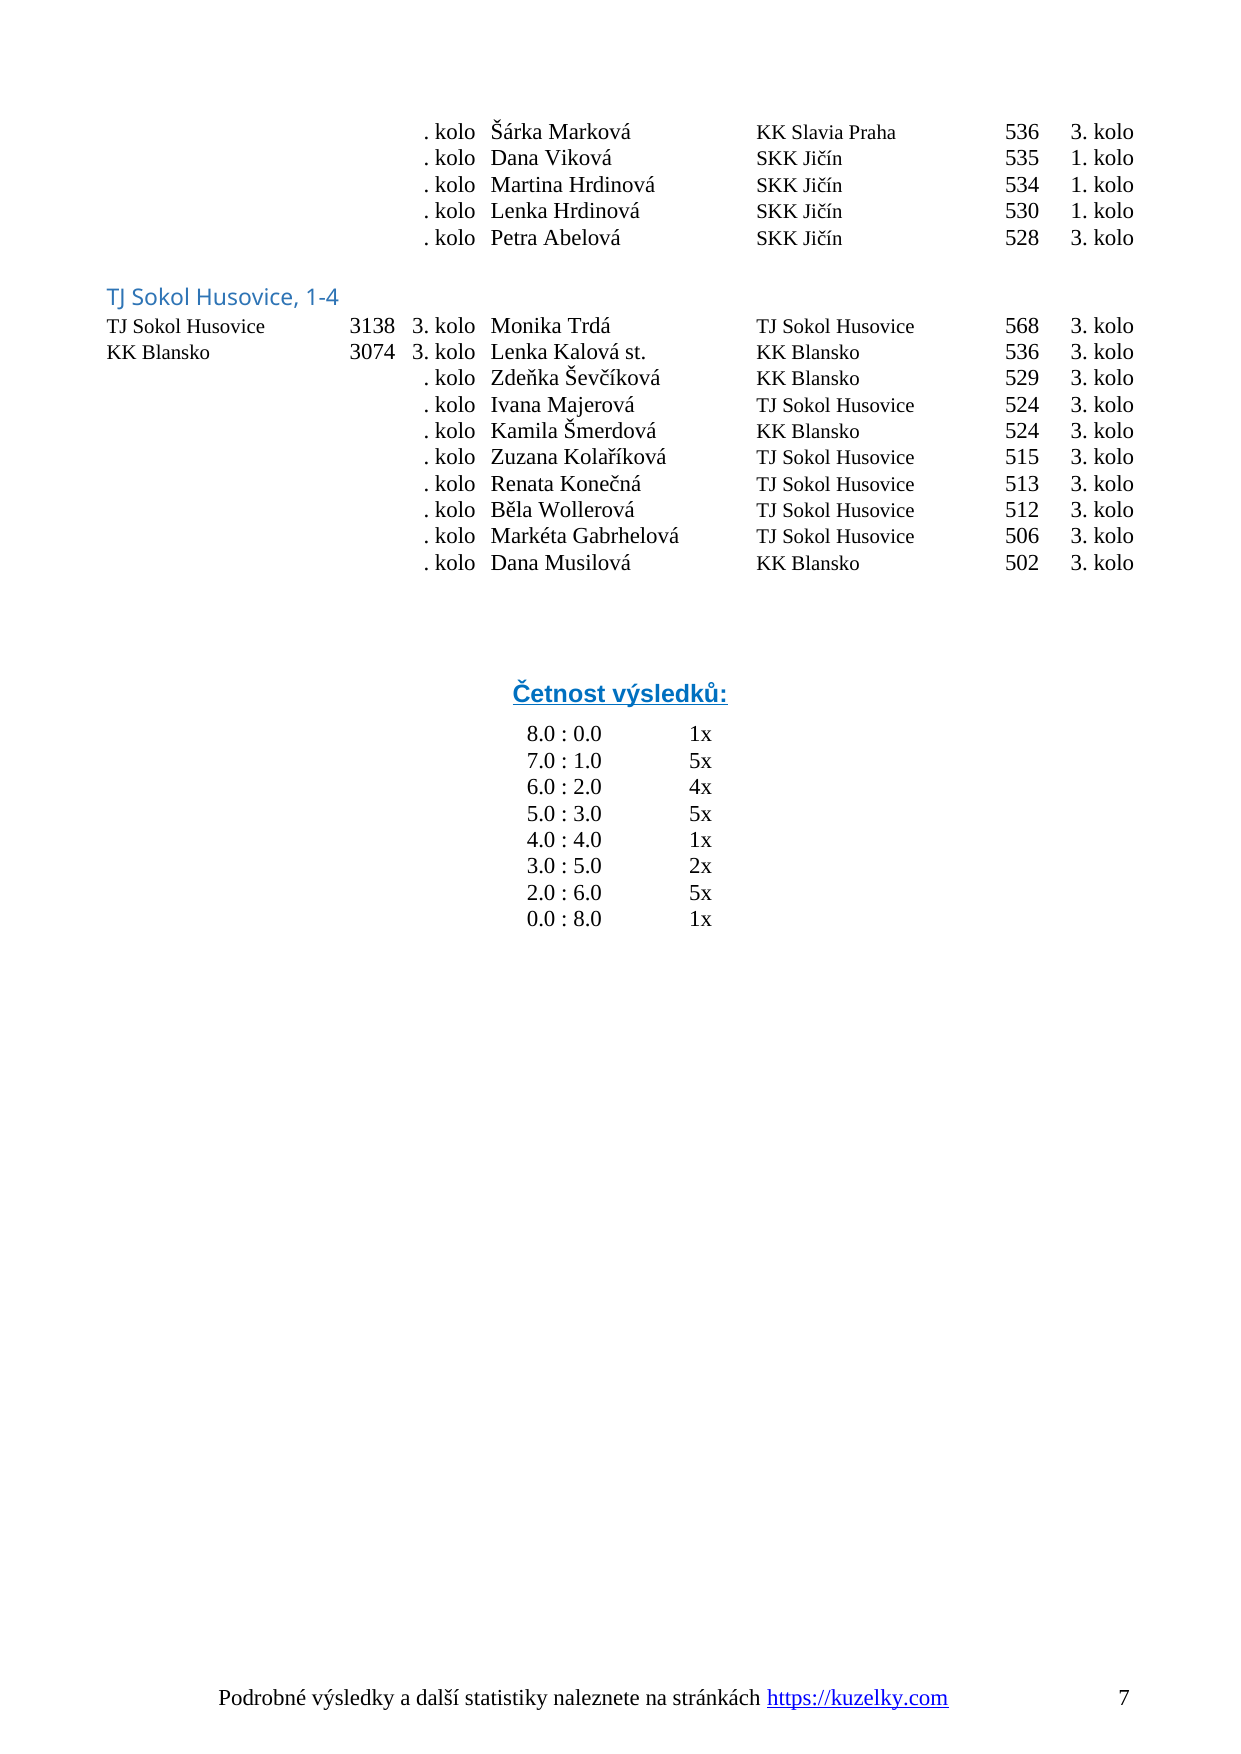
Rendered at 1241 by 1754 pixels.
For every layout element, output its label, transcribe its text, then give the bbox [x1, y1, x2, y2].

text . kolo Šárka Marková KK Slavia Praha 536 3. kolo [106, 118, 1134, 144]
text . kolo Dana Viková SKK Jičín 535 1. kolo [106, 144, 1134, 171]
text 6.0 : 2.0 4x [106, 773, 1134, 799]
text Četnost výsledků: [94, 679, 1145, 708]
text 8.0 : 0.0 1x [106, 721, 1134, 747]
text . kolo Kamila Šmerdová KK Blansko 524 3. kolo [106, 417, 1134, 443]
text 7.0 : 1.0 5x [106, 747, 1134, 773]
text . kolo Dana Musilová KK Blansko 502 3. kolo [106, 549, 1134, 575]
text . kolo Petra Abelová SKK Jičín 528 3. kolo [106, 223, 1134, 250]
text . kolo Běla Wollerová TJ Sokol Husovice 512 3. kolo [106, 496, 1134, 522]
text 3.0 : 5.0 2x [106, 852, 1134, 879]
text . kolo Renata Konečná TJ Sokol Husovice 513 3. kolo [106, 470, 1134, 496]
text TJ Sokol Husovice 3138 3. kolo Monika Trdá TJ Sokol Husovice 568 3. kolo [106, 312, 1134, 338]
text 4.0 : 4.0 1x [106, 826, 1134, 852]
text . kolo Zdeňka Ševčíková KK Blansko 529 3. kolo [106, 364, 1134, 391]
text . kolo Markéta Gabrhelová TJ Sokol Husovice 506 3. kolo [106, 522, 1134, 549]
text 5.0 : 3.0 5x [106, 799, 1134, 826]
text . kolo Martina Hrdinová SKK Jičín 534 1. kolo [106, 171, 1134, 197]
text . kolo Ivana Majerová TJ Sokol Husovice 524 3. kolo [106, 391, 1134, 417]
text 2.0 : 6.0 5x [106, 879, 1134, 905]
subtitle TJ Sokol Husovice, 1-4 [106, 280, 1134, 312]
text KK Blansko 3074 3. kolo Lenka Kalová st. KK Blansko 536 3. kolo [106, 338, 1134, 364]
text . kolo Zuzana Kolaříková TJ Sokol Husovice 515 3. kolo [106, 443, 1134, 470]
text . kolo Lenka Hrdinová SKK Jičín 530 1. kolo [106, 197, 1134, 223]
text 0.0 : 8.0 1x [106, 905, 1134, 931]
